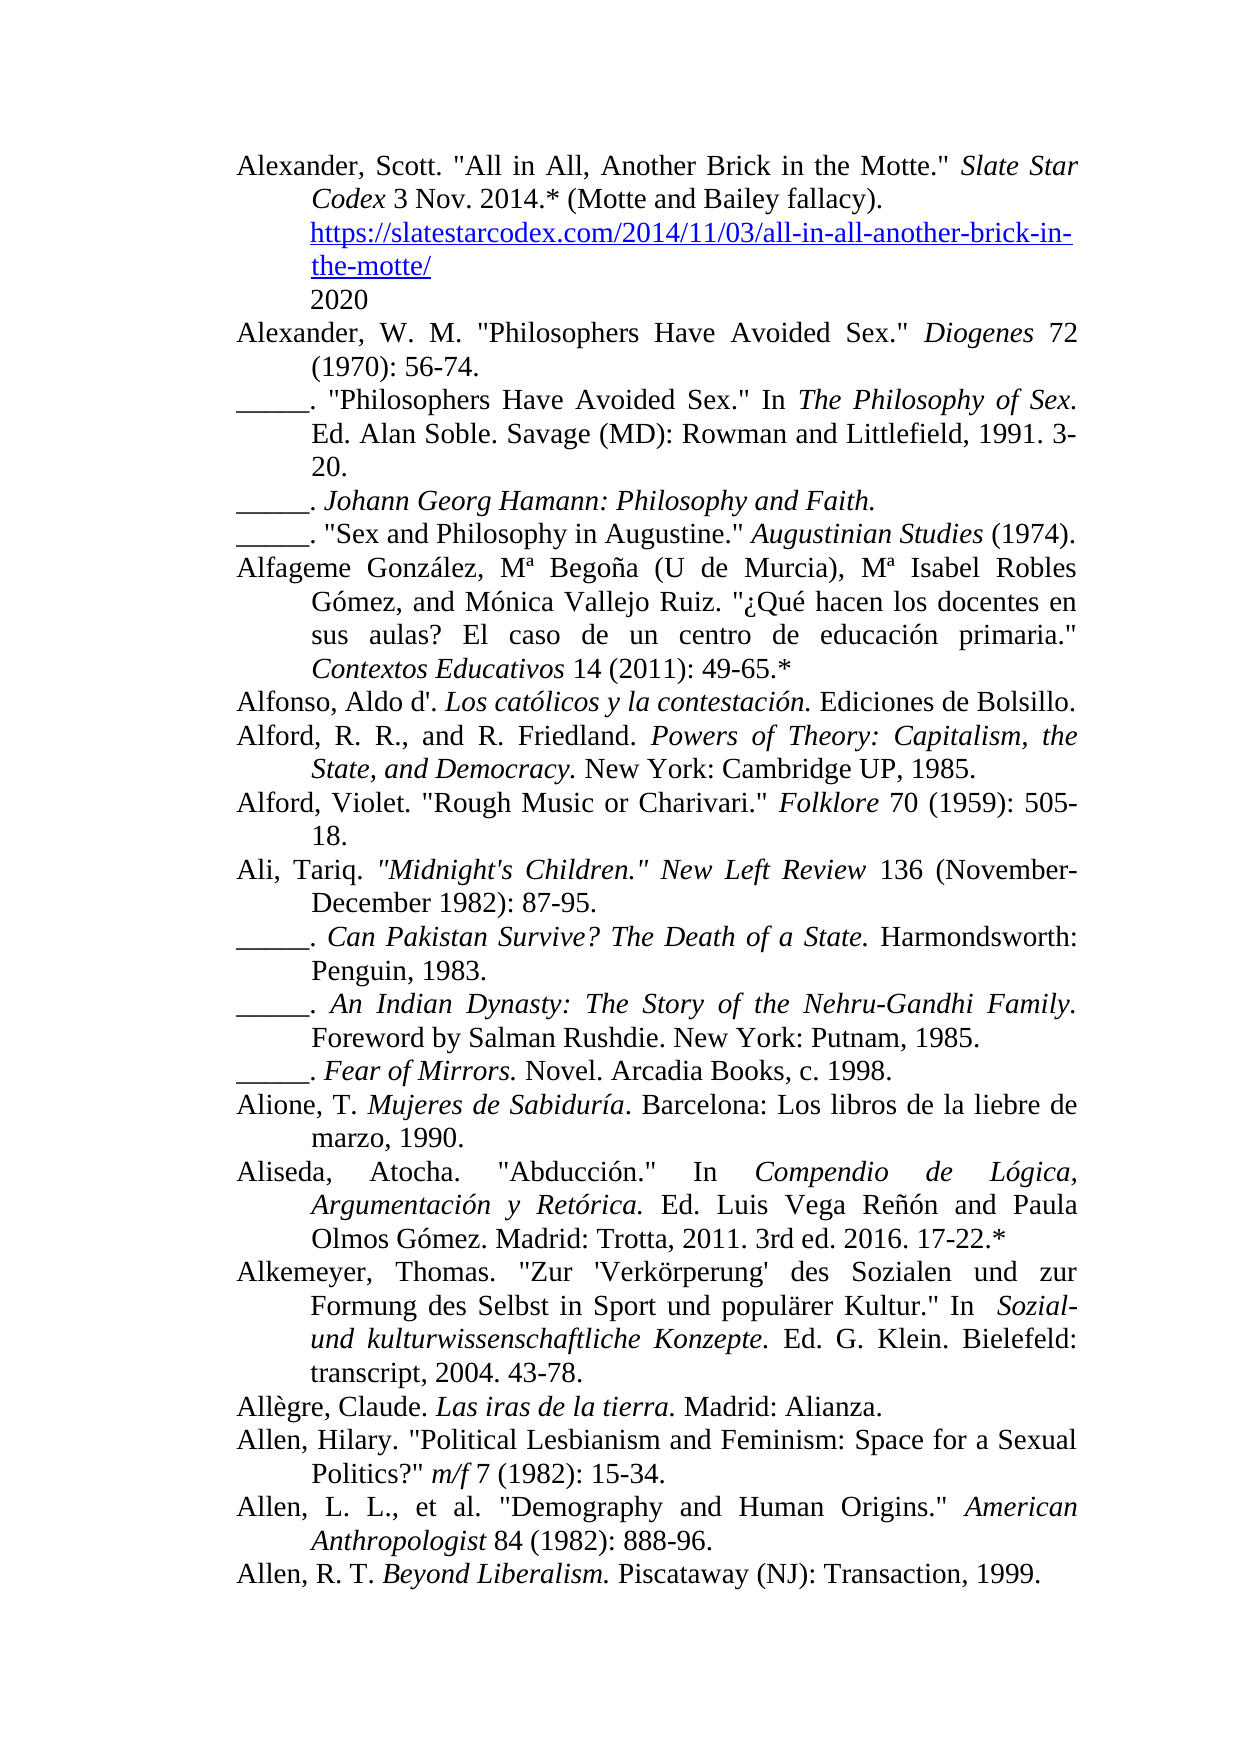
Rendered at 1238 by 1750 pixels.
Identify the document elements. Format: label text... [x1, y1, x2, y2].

text _____. "Philosophers Have Avoided Sex." In The Philosophy of Sex. Ed. Alan Soble. Savage (MD): Rowman and Littlefield, 1991. 3-20. [236, 382, 1078, 483]
text Allen, L. L., et al. "Demography and Human Origins." American Anthropologist 84 (1982): 888-96. [236, 1489, 1078, 1556]
text Alexander, W. M. "Philosophers Have Avoided Sex." Diogenes 72 (1970): 56-74. [236, 315, 1078, 382]
text _____. Fear of Mirrors. Novel. Arcadia Books, c. 1998. [236, 1053, 1078, 1087]
text Alford, Violet. "Rough Music or Charivari." Folklore 70 (1959): 505-18. [236, 785, 1078, 852]
text 2020 [236, 282, 1078, 315]
text _____. Johann Georg Hamann: Philosophy and Faith. [236, 483, 1078, 517]
text Alexander, Scott. "All in All, Another Brick in the Motte." Slate Star Codex 3 Nov. 2014.* (Motte and Bailey fallacy). [236, 148, 1078, 215]
text _____. Can Pakistan Survive? The Death of a State. Harmondsworth: Penguin, 1983. [236, 919, 1078, 986]
text Alford, R. R., and R. Friedland. Powers of Theory: Capitalism, the State, and Democracy. New York: Cambridge UP, 1985. [236, 718, 1078, 785]
text _____. An Indian Dynasty: The Story of the Nehru-Gandhi Family. Foreword by Salman Rushdie. New York: Putnam, 1985. [236, 986, 1078, 1053]
text Allen, Hilary. "Political Lesbianism and Feminism: Space for a Sexual Politics?" m/f 7 (1982): 15-34. [236, 1422, 1078, 1489]
text Alfonso, Aldo d'. Los católicos y la contestación. Ediciones de Bolsillo. [236, 684, 1078, 718]
text Allen, R. T. Beyond Liberalism. Piscataway (NJ): Transaction, 1999. [236, 1556, 1078, 1590]
text Aliseda, Atocha. "Abducción." In Compendio de Lógica, Argumentación y Retórica. Ed. Luis Vega Reñón and Paula Olmos Gómez. Madrid: Trotta, 2011. 3rd ed. 2016. 17-22.* [236, 1154, 1078, 1254]
text https://slatestarcodex.com/2014/11/03/all-in-all-another-brick-in-the-motte/ [236, 215, 1078, 282]
text Allègre, Claude. Las iras de la tierra. Madrid: Alianza. [236, 1389, 1078, 1422]
text Alfageme González, Mª Begoña (U de Murcia), Mª Isabel Robles Gómez, and Mónica Vallejo Ruiz. "¿Qué hacen los docentes en sus aulas? El caso de un centro de educación primaria." Contextos Educativos 14 (2011): 49-65.* [236, 550, 1078, 684]
text Alkemeyer, Thomas. "Zur 'Verkörperung' des Sozialen und zur Formung des Selbst in Sport und populärer Kultur." In Sozial- und kulturwissenschaftliche Konzepte. Ed. G. Klein. Bielefeld: transcript, 2004. 43-78. [236, 1254, 1078, 1389]
text _____. "Sex and Philosophy in Augustine." Augustinian Studies (1974). [236, 517, 1078, 550]
text Ali, Tariq. "Midnight's Children." New Left Review 136 (November-December 1982): 87-95. [236, 852, 1078, 919]
text Alione, T. Mujeres de Sabiduría. Barcelona: Los libros de la liebre de marzo, 1990. [236, 1087, 1078, 1154]
